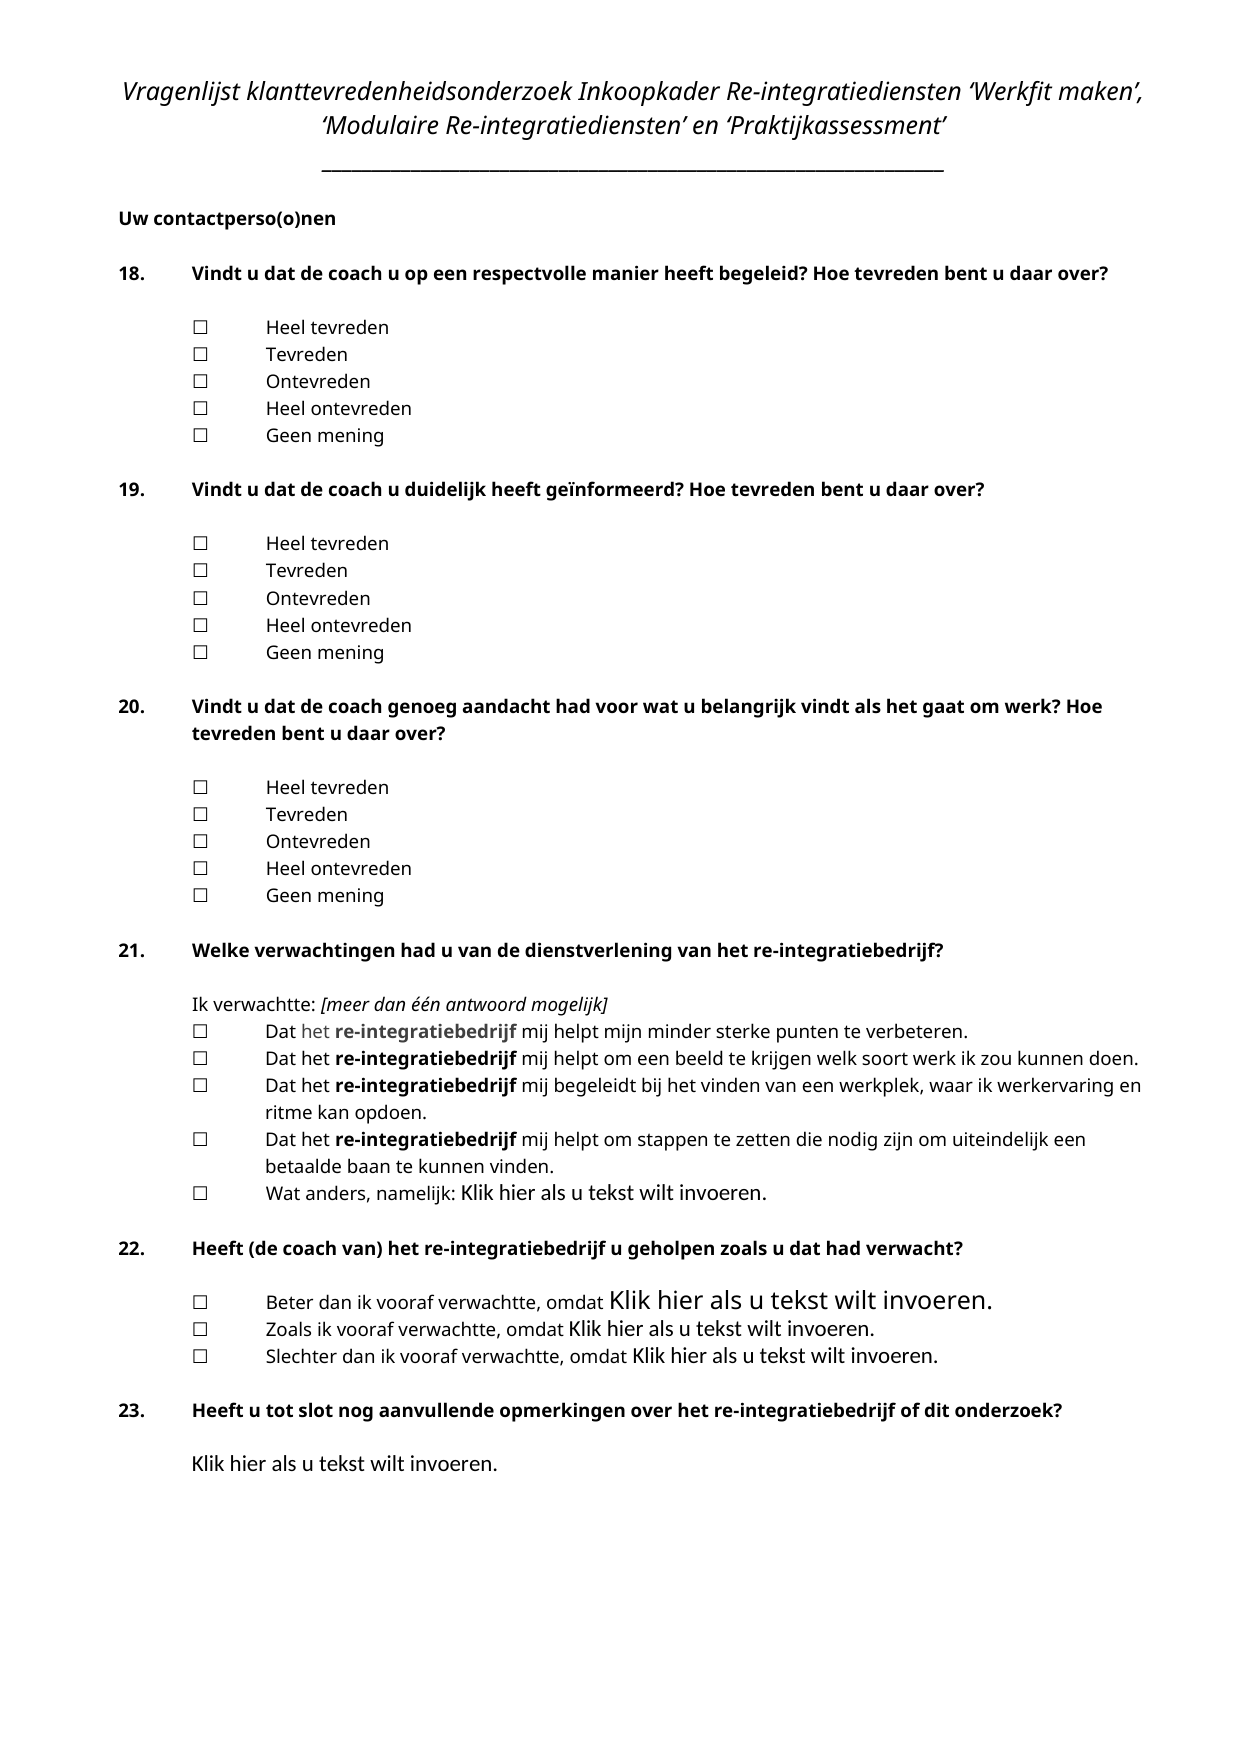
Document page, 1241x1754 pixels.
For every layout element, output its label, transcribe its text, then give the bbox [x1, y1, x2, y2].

text 22. Heeft (de coach van) het re-integratiebedrijf u geholpen zoals u dat had verwacht? [118, 1233, 1152, 1260]
text Heel tevreden [192, 312, 1152, 339]
text Zoals ik vooraf verwachtte, omdat [192, 1314, 1152, 1342]
text Uw contactperso(o)nen [118, 204, 1152, 231]
text Heel ontevreden [118, 394, 1152, 421]
text Beter dan ik vooraf verwachtte, omdat [192, 1287, 1152, 1314]
text 18. Vindt u dat de coach u op een respectvolle manier heeft begeleid? Hoe tevreden bent u daar over? [118, 258, 1152, 285]
text Tevreden [192, 800, 1152, 827]
text Dat het re-integratiebedrijf mij helpt mijn minder sterke punten te verbeteren. [192, 1017, 1152, 1044]
text Heel ontevreden [118, 854, 1152, 881]
text Geen mening [118, 421, 1152, 448]
text Tevreden [192, 556, 1152, 583]
text Ontevreden [192, 367, 1152, 394]
text Geen mening [118, 637, 1152, 664]
text Geen mening [118, 881, 1152, 908]
text Ontevreden [192, 827, 1152, 854]
text Slechter dan ik vooraf verwachtte, omdat [192, 1342, 1152, 1369]
text Heel tevreden [192, 529, 1152, 556]
text 21. Welke verwachtingen had u van de dienstverlening van het re-integratiebedrijf? [118, 935, 1152, 962]
text 23. Heeft u tot slot nog aanvullende opmerkingen over het re-integratiebedrijf of dit onderzoek? [118, 1396, 1152, 1423]
text Tevreden [192, 339, 1152, 367]
text Dat het re-integratiebedrijf mij helpt om stappen te zetten die nodig zijn om uiteindelijk een betaalde baan te kunnen vinden. [192, 1125, 1152, 1179]
text 20. Vindt u dat de coach genoeg aandacht had voor wat u belangrijk vindt als het gaat om werk? Hoe tevreden bent u daar over? [118, 692, 1152, 746]
text Dat het re-integratiebedrijf mij begeleidt bij het vinden van een werkplek, waar ik werkervaring en ritme kan opdoen. [192, 1071, 1152, 1125]
text Dat het re-integratiebedrijf mij helpt om een beeld te krijgen welk soort werk ik zou kunnen doen. [192, 1044, 1152, 1071]
text Wat anders, namelijk: [192, 1179, 1152, 1206]
text Heel ontevreden [118, 610, 1152, 637]
text Ik verwachtte: [meer dan één antwoord mogelijk] [118, 989, 1152, 1017]
text 19. Vindt u dat de coach u duidelijk heeft geïnformeerd? Hoe tevreden bent u daar over? [118, 475, 1152, 502]
text Ontevreden [192, 583, 1152, 610]
text Heel tevreden [192, 773, 1152, 800]
